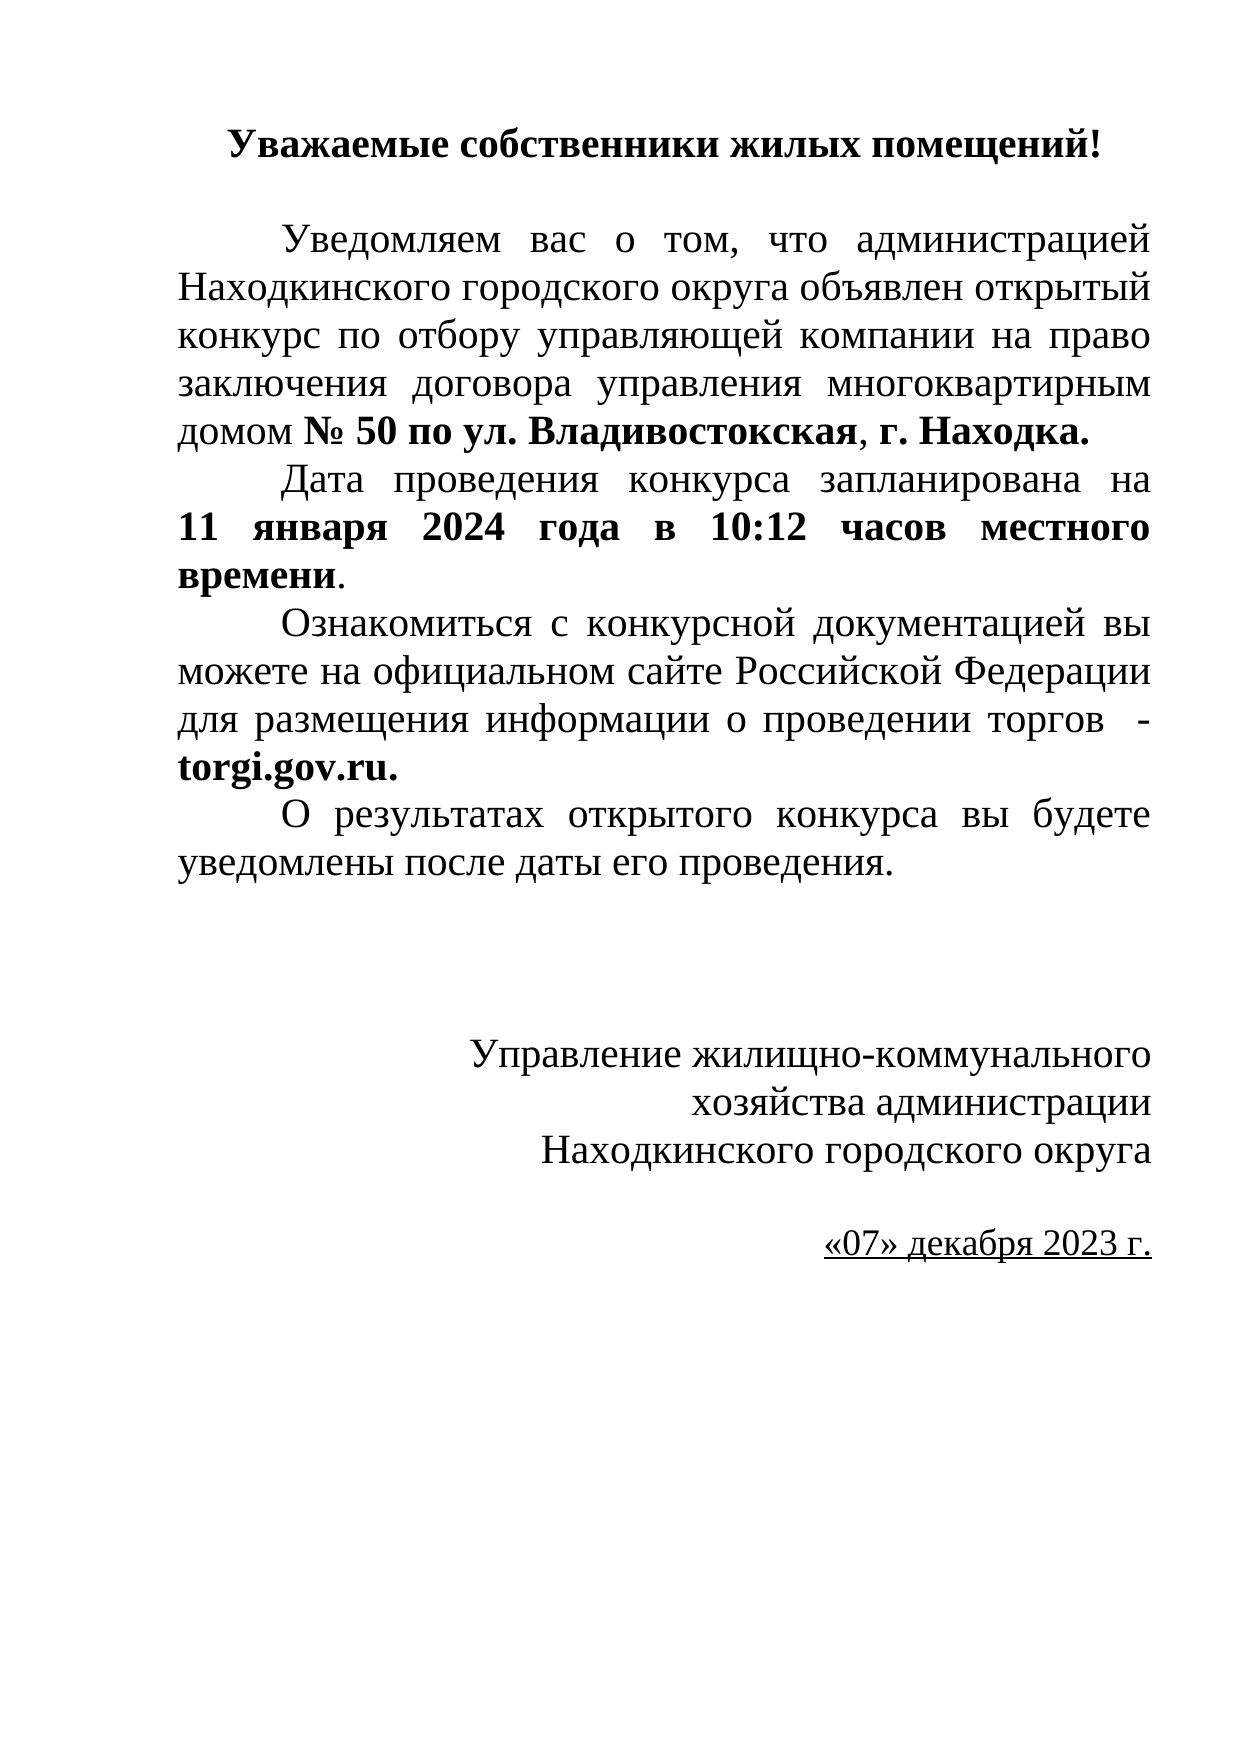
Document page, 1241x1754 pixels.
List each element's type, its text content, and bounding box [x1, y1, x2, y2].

text О результатах открытого конкурса вы будете уведомлены после даты его проведения. [177, 789, 1152, 885]
text Уведомляем вас о том, что администрацией Находкинского городского округа объявлен открытый конкурс по отбору управляющей компании на право заключения договора управления многоквартирным домом № 50 по ул. Владивостокская, г. Находка. [177, 214, 1152, 453]
text Управление жилищно-коммунального хозяйства администрации _______________Находкинского городского округа [177, 1028, 1152, 1172]
text «07» декабря 2023 г. [177, 1220, 1152, 1263]
text Уважаемые собственники жилых помещений! [177, 118, 1152, 166]
text Дата проведения конкурса запланирована на 11 января 2024 года в 10:12 часов местного времени. [177, 453, 1152, 597]
text Ознакомиться с конкурсной документацией вы можете на официальном сайте Российской Федерации для размещения информации о проведении торгов - torgi.gov.ru. [177, 597, 1152, 789]
